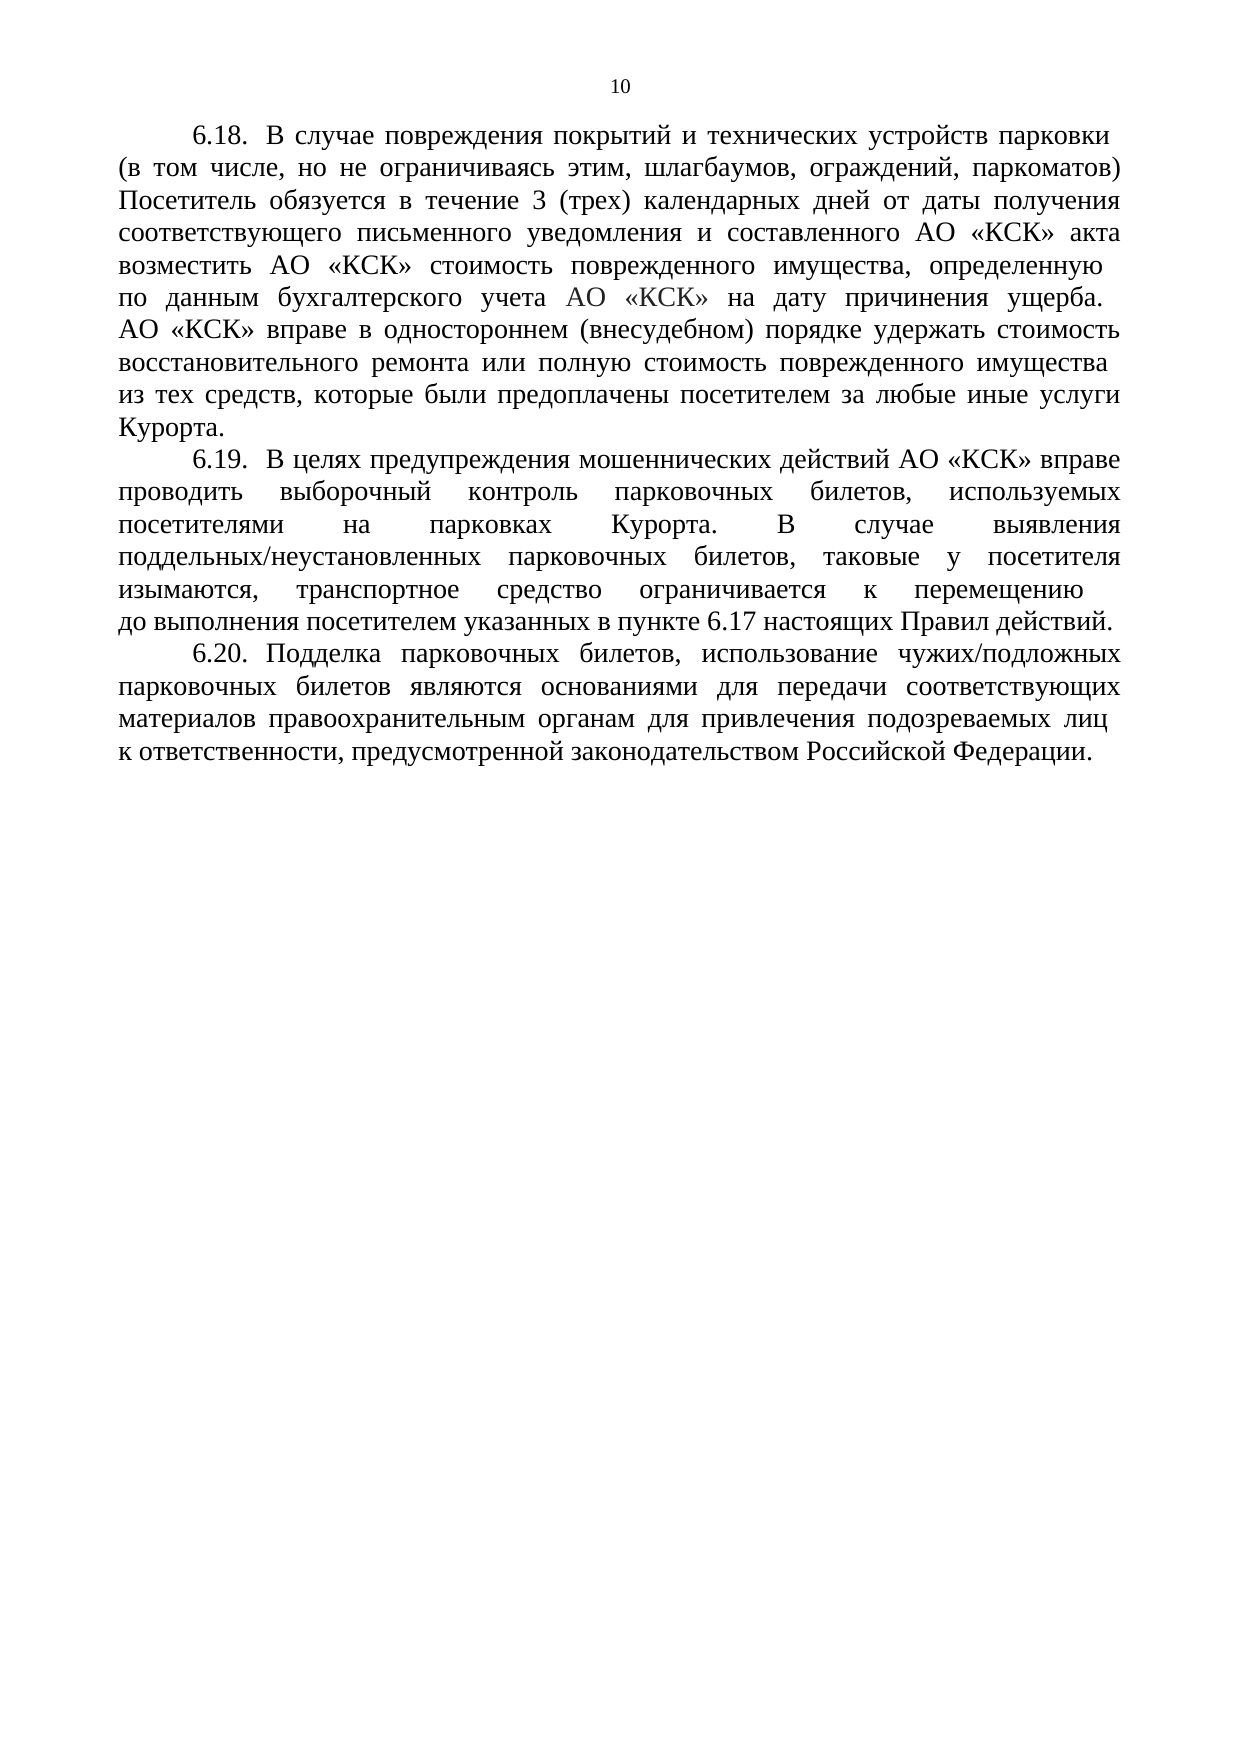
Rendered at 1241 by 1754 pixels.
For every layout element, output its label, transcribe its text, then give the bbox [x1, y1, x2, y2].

list Подделка парковочных билетов, использование чужих/подложных парковочных билетов являются основаниями для передачи соответствующих материалов правоохранительным органам для привлечения подозреваемых лиц к ответственности, предусмотренной законодательством Российской Федерации. [118, 636, 1122, 766]
list В целях предупреждения мошеннических действий АО «КСК» вправе проводить выборочный контроль парковочных билетов, используемых посетителями на парковках Курорта. В случае выявления поддельных/неустановленных парковочных билетов, таковые у посетителя изымаются, транспортное средство ограничивается к перемещению до выполнения посетителем указанных в пункте 6.17 настоящих Правил действий. [118, 442, 1122, 636]
list В случае повреждения покрытий и технических устройств парковки (в том числе, но не ограничиваясь этим, шлагбаумов, ограждений, паркоматов) Посетитель обязуется в течение 3 (трех) календарных дней от даты получения соответствующего письменного уведомления и составленного АО «КСК» акта возместить АО «КСК» стоимость поврежденного имущества, определенную по данным бухгалтерского учета АО «КСК» на дату причинения ущерба. АО «КСК» вправе в одностороннем (внесудебном) порядке удержать стоимость восстановительного ремонта или полную стоимость поврежденного имущества из тех средств, которые были предоплачены посетителем за любые иные услуги Курорта. [118, 118, 1122, 442]
